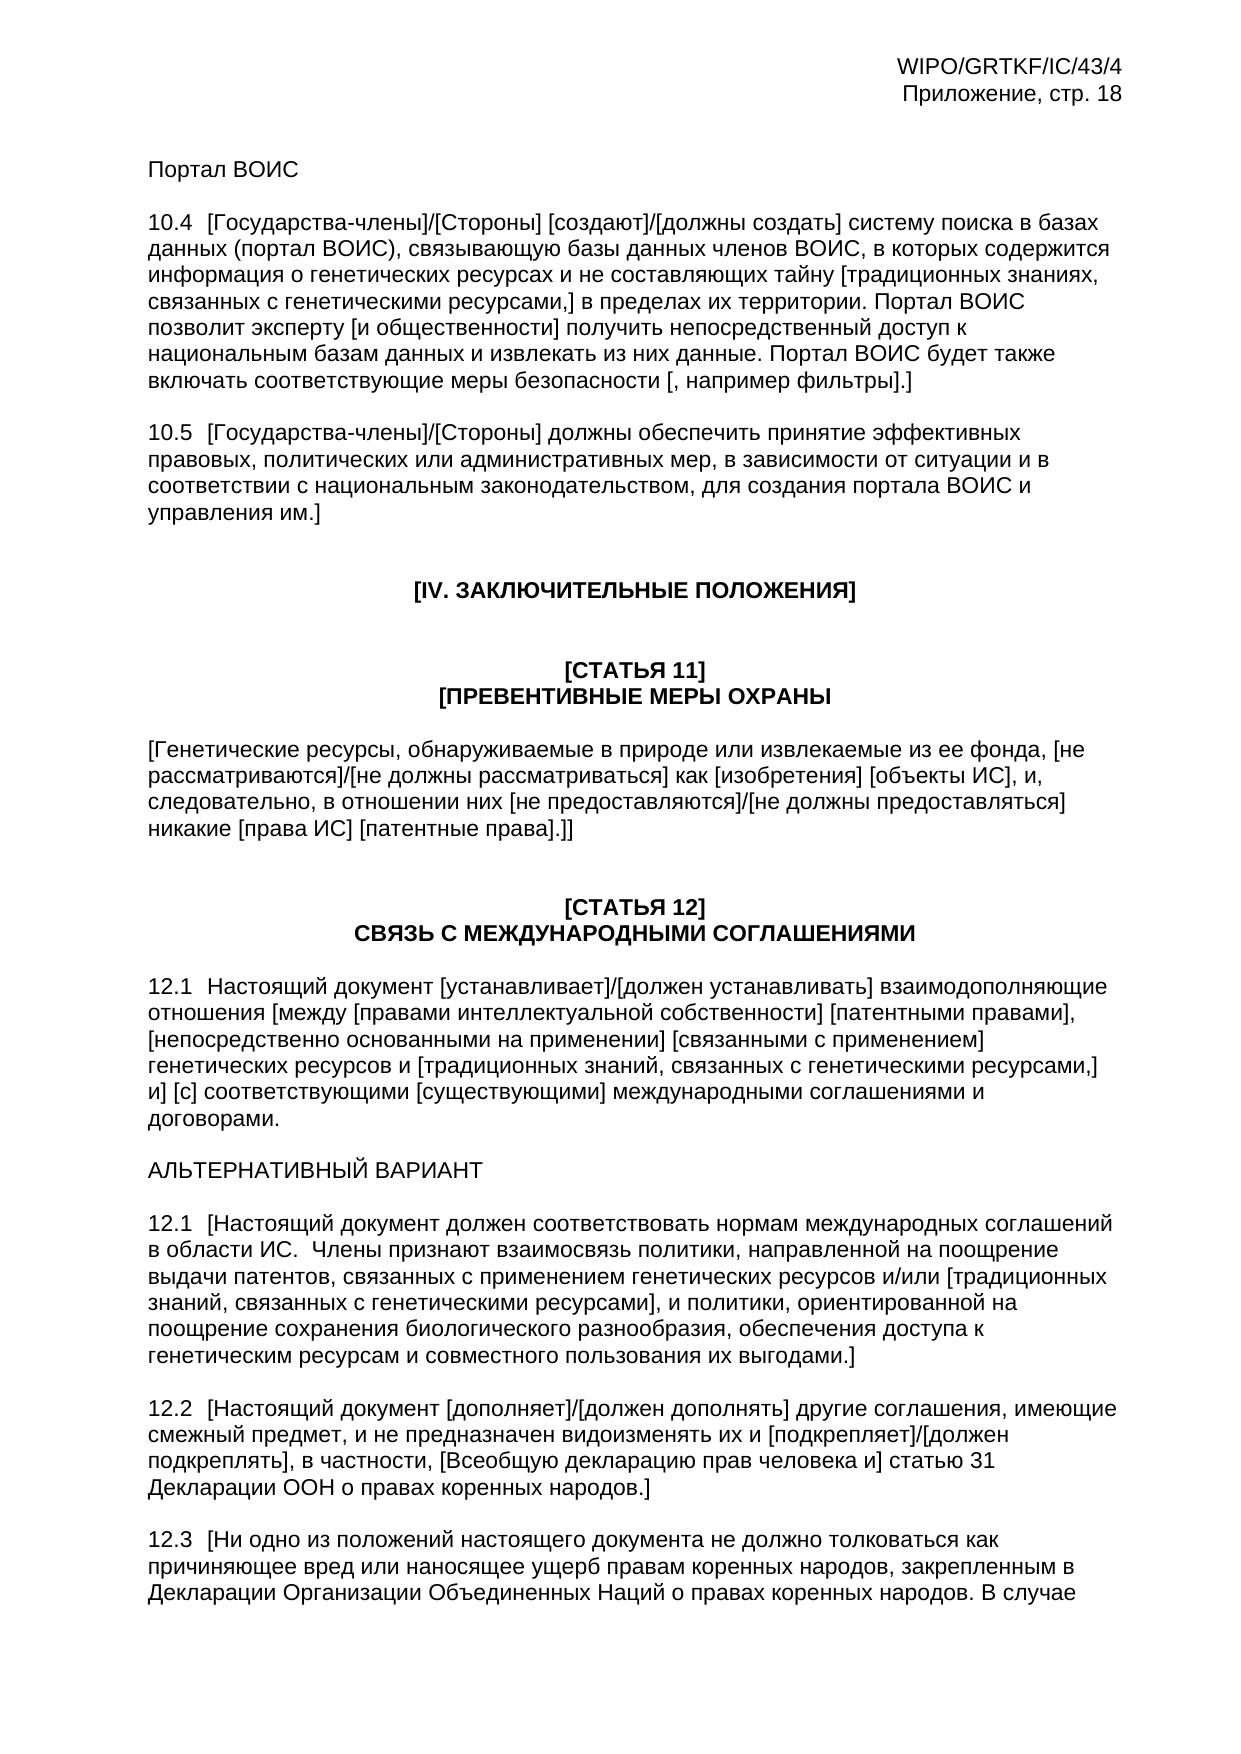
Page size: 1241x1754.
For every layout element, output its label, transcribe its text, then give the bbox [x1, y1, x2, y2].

text СВЯЗЬ С МЕЖДУНАРОДНЫМИ СОГЛАШЕНИЯМИ [148, 920, 1122, 946]
text [IV. ЗАКЛЮЧИТЕЛЬНЫЕ ПОЛОЖЕНИЯ] [148, 577, 1122, 604]
text 10.5 [Государства-члены]/[Стороны] должны обеспечить принятие эффективных правовых, политических или административных мер, в зависимости от ситуации и в соответствии с национальным законодательством, для создания портала ВОИС и управления им.] [148, 419, 1122, 525]
text АЛЬТЕРНАТИВНЫЙ ВАРИАНТ [148, 1157, 1122, 1184]
text 12.1 Настоящий документ [устанавливает]/[должен устанавливать] взаимодополняющие отношения [между [правами интеллектуальной собственности] [патентными правами], [непосредственно основанными на применении] [связанными с применением] генетических ресурсов и [традиционных знаний, связанных с генетическими ресурсами,] и] [с] соответствующими [существующими] международными соглашениями и договорами. [148, 973, 1122, 1131]
text 12.2 [Настоящий документ [дополняет]/[должен дополнять] другие соглашения, имеющие смежный предмет, и не предназначен видоизменять их и [подкрепляет]/[должен подкреплять], в частности, [Всеобщую декларацию прав человека и] статью 31 Декларации ООН о правах коренных народов.] [148, 1394, 1122, 1500]
text [СТАТЬЯ 12] [148, 894, 1122, 920]
text Портал ВОИС [148, 156, 1122, 182]
text 12.1 [Настоящий документ должен соответствовать нормам международных соглашений в области ИС. Члены признают взаимосвязь политики, направленной на поощрение выдачи патентов, связанных с применением генетических ресурсов и/или [традиционных знаний, связанных с генетическими ресурсами], и политики, ориентированной на поощрение сохранения биологического разнообразия, обеспечения доступа к генетическим ресурсам и совместного пользования их выгодами.] [148, 1210, 1122, 1368]
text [148, 1526, 1122, 1605]
text [Генетические ресурсы, обнаруживаемые в природе или извлекаемые из ее фонда, [не рассматриваются]/[не должны рассматриваться] как [изобретения] [объекты ИС], и, следовательно, в отношении них [не предоставляются]/[не должны предоставляться] никакие [права ИС] [патентные права].]] [148, 736, 1122, 841]
text 10.4 [Государства-члены]/[Стороны] [создают]/[должны создать] систему поиска в базах данных (портал ВОИС), связывающую базы данных членов ВОИС, в которых содержится информация о генетических ресурсах и не составляющих тайну [традиционных знаниях, связанных с генетическими ресурсами,] в пределах их территории. Портал ВОИС позволит эксперту [и общественности] получить непосредственный доступ к национальным базам данных и извлекать из них данные. Портал ВОИС будет также включать соответствующие меры безопасности [, например фильтры].] [148, 208, 1122, 393]
text [СТАТЬЯ 11] [148, 657, 1122, 683]
text [ПРЕВЕНТИВНЫЕ МЕРЫ ОХРАНЫ [148, 683, 1122, 709]
